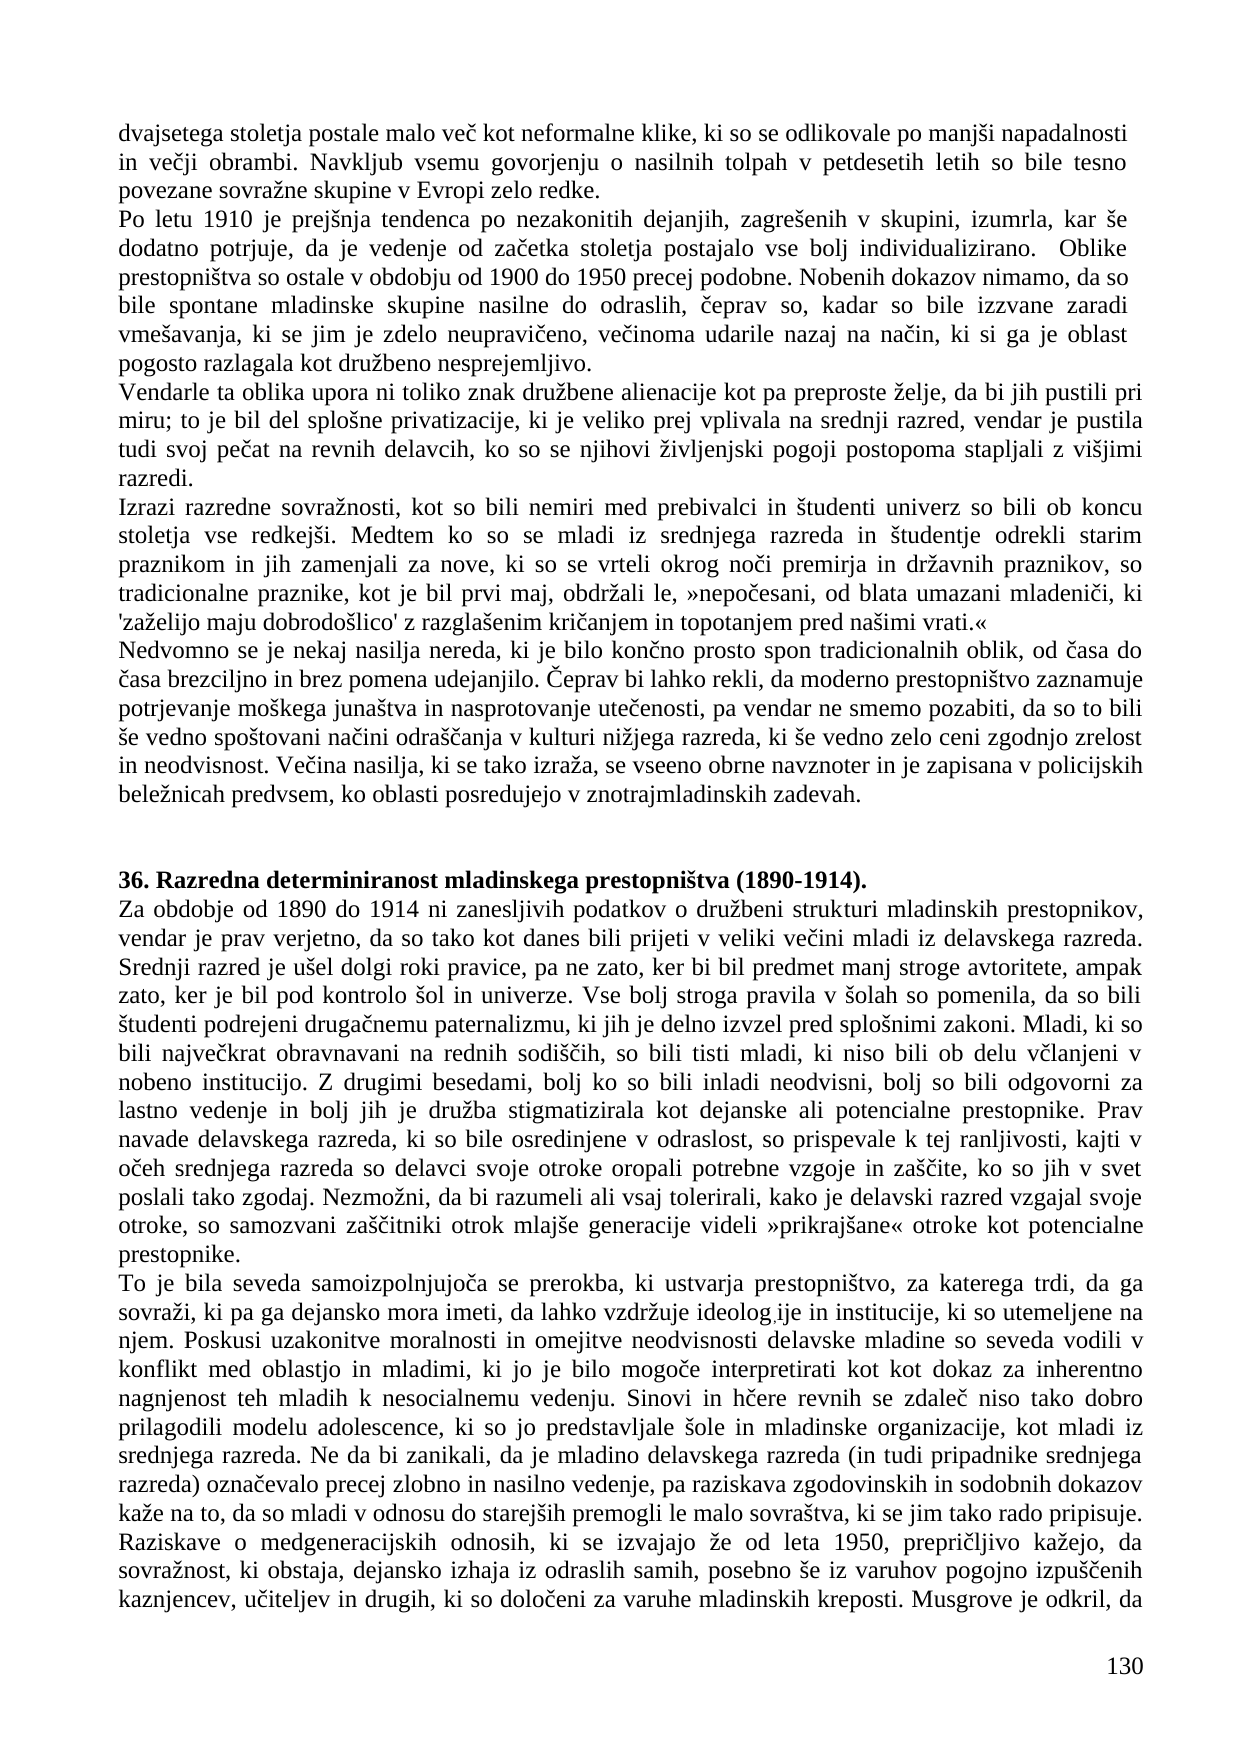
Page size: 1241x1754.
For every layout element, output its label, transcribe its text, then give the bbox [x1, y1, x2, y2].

text Za obdobje od 1890 do 1914 ni zanesljivih podatkov o družbeni strukturi mladinskih prestopnikov, vendar je prav verjetno, da so tako kot danes bili prijeti v veliki večini mladi iz delavskega razreda. Srednji razred je ušel dolgi roki pravice, pa ne zato, ker bi bil predmet manj stroge avtoritete, ampak zato, ker je bil pod kontrolo šol in univerze. Vse bolj stroga pravila v šolah so pomenila, da so bili študenti podrejeni drugačnemu paternalizmu, ki jih je delno izvzel pred splošnimi zakoni. Mladi, ki so bili največkrat obravnavani na rednih sodiščih, so bili tisti mladi, ki niso bili ob delu včlanjeni v nobeno institucijo. Z drugimi besedami, bolj ko so bili inladi neodvisni, bolj so bili odgovorni za lastno vedenje in bolj jih je družba stigmatizirala kot dejanske ali potencialne prestopnike. Prav navade delavskega razreda, ki so bile osredinjene v odraslost, so prispevale k tej ranljivosti, kajti v očeh srednjega razreda so delavci svoje otroke oropali potrebne vzgoje in zaščite, ko so jih v svet poslali tako zgodaj. Nezmožni, da bi razumeli ali vsaj tolerirali, kako je delavski razred vzgajal svoje otroke, so samozvani zaščitniki otrok mlajše generacije videli »prikrajšane« otroke kot potencialne prestopnike. [118, 894, 1144, 1268]
text Nedvomno se je nekaj nasilja nereda, ki je bilo končno prosto spon tradicionalnih oblik, od časa do časa brezciljno in brez pomena udejanjilo. Čeprav bi lahko rekli, da moderno prestopništvo zaznamuje potrjevanje moškega junaštva in nasprotovanje utečenosti, pa vendar ne smemo pozabiti, da so to bili še vedno spoštovani načini odraščanja v kulturi nižjega razreda, ki še vedno zelo ceni zgodnjo zrelost in neodvisnost. Večina nasilja, ki se tako izraža, se vseeno obrne navznoter in je zapisana v policijskih beležnicah predvsem, ko oblasti posredujejo v znotrajmladinskih zadevah. [118, 636, 1144, 808]
text 36. Razredna determiniranost mladinskega prestopništva (1890-1914). [118, 866, 1144, 894]
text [118, 118, 1129, 204]
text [118, 1268, 1144, 1613]
text Izrazi razredne sovražnosti, kot so bili nemiri med prebivalci in študenti univerz so bili ob koncu stoletja vse redkejši. Medtem ko so se mladi iz srednjega razreda in študentje odrekli starim praznikom in jih zamenjali za nove, ki so se vrteli okrog noči premirja in državnih praznikov, so tradicionalne praznike, kot je bil prvi maj, obdržali le, »nepočesani, od blata umazani mladeniči, ki 'zaželijo maju dobrodošlico' z razglašenim kričanjem in topotanjem pred našimi vrati.« [118, 492, 1144, 636]
text Vendarle ta oblika upora ni toliko znak družbene alienacije kot pa preproste želje, da bi jih pustili pri miru; to je bil del splošne privatizacije, ki je veliko prej vplivala na srednji razred, vendar je pustila tudi svoj pečat na revnih delavcih, ko so se njihovi življenjski pogoji postopoma stapljali z višjimi razredi. [118, 377, 1144, 492]
text Po letu 1910 je prejšnja tendenca po nezakonitih dejanjih, zagrešenih v skupini, izumrla, kar še dodatno potrjuje, da je vedenje od začetka stoletja postajalo vse bolj individualizirano. Oblike prestopništva so ostale v obdobju od 1900 do 1950 precej podobne. Nobenih dokazov nimamo, da so bile spontane mladinske skupine nasilne do odraslih, čeprav so, kadar so bile izzvane zaradi vmešavanja, ki se jim je zdelo neupravičeno, večinoma udarile nazaj na način, ki si ga je oblast pogosto razlagala kot družbeno nesprejemljivo. [118, 204, 1129, 377]
